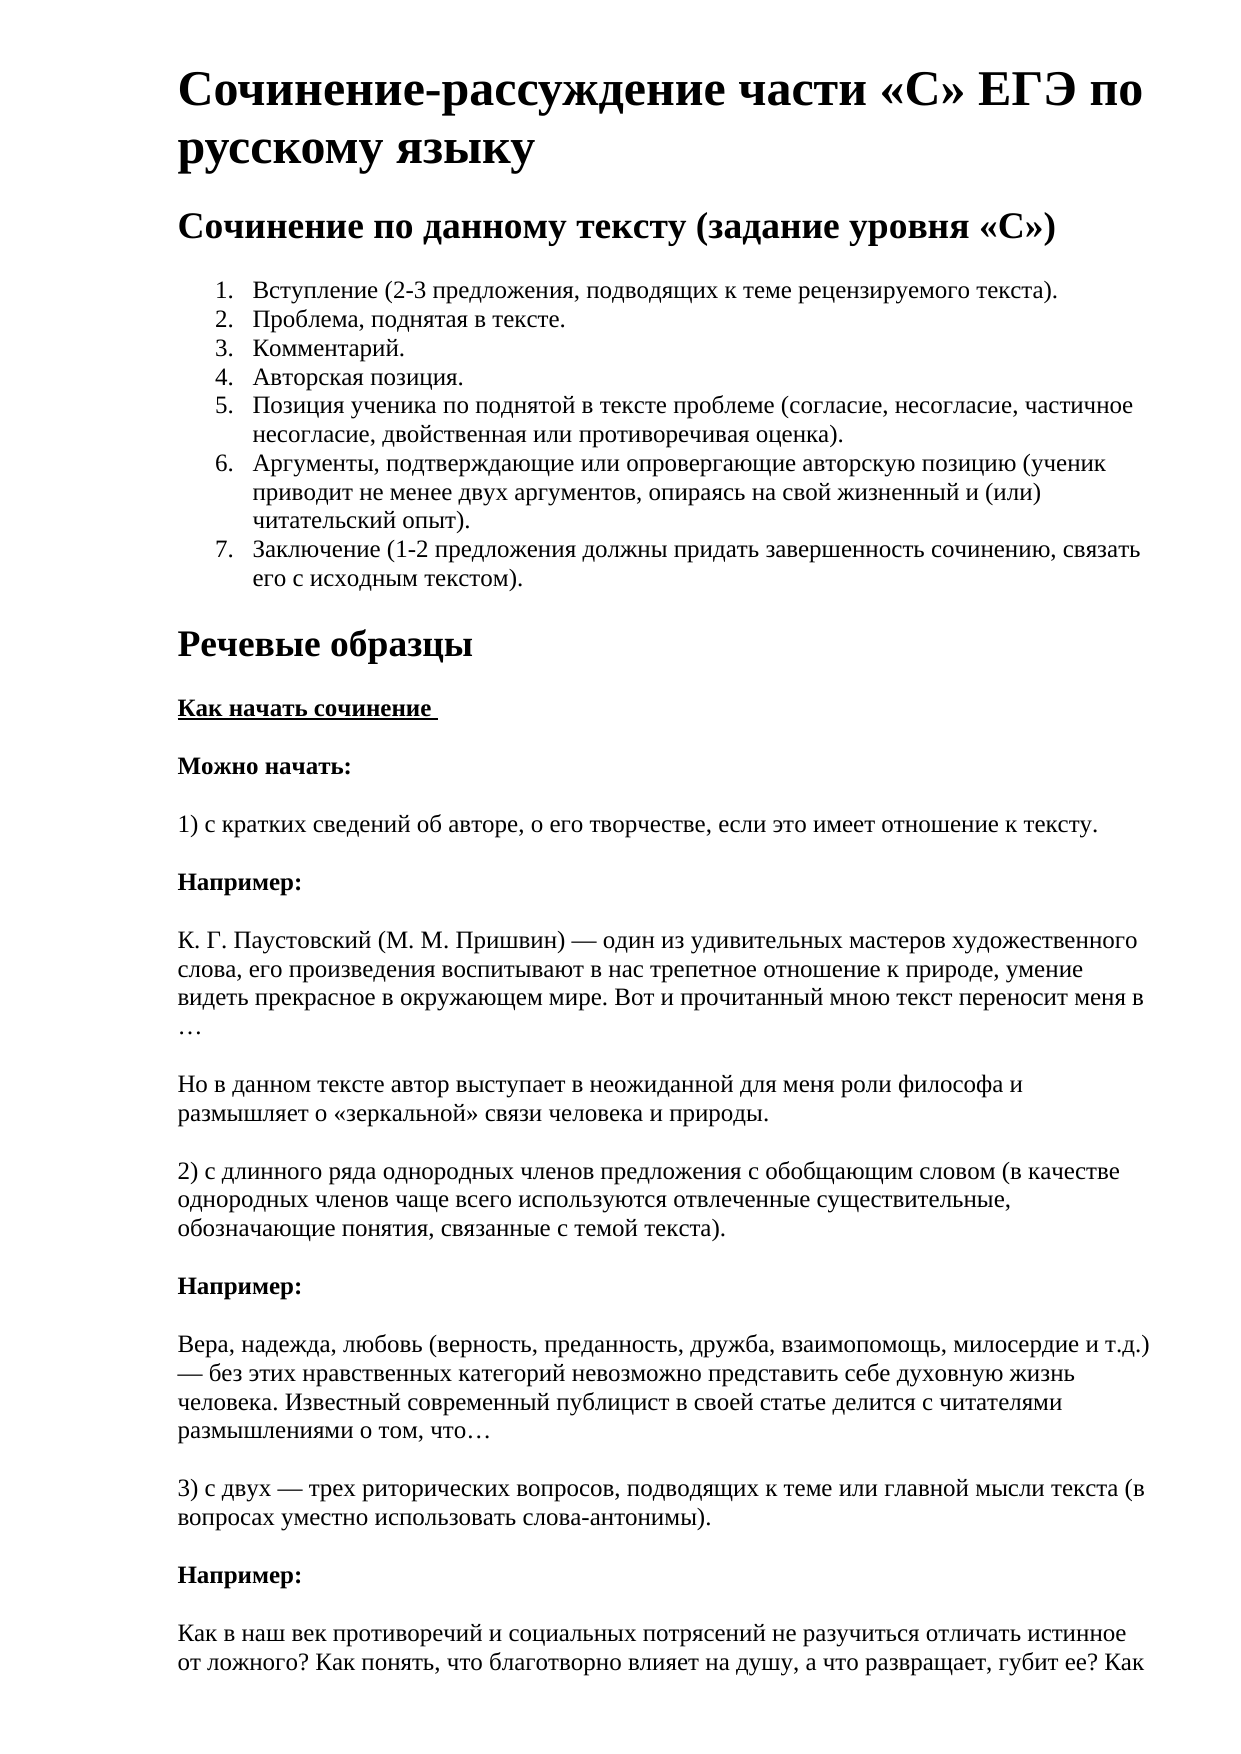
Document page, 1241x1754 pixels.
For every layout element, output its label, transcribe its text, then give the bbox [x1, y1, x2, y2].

text Например: [177, 1560, 1152, 1589]
text Можно начать: [177, 751, 1152, 780]
text 3) с двух — трех риторических вопросов, подводящих к теме или главной мысли текста (в вопросах уместно использовать слова-антонимы). [177, 1473, 1152, 1531]
list Вступление (2-3 предложения, подводящих к теме рецензируемого текста). [215, 276, 1152, 304]
list Позиция ученика по поднятой в тексте проблеме (согласие, несогласие, частичное несогласие, двойственная или противоречивая оценка). [215, 391, 1152, 448]
list Комментарий. [215, 333, 1152, 362]
text Сочинение-рассуждение части «С» ЕГЭ по русскому языку [177, 59, 1152, 174]
text К. Г. Паустовский (М. М. Пришвин) — один из удивительных мастеров художественного слова, его произведения воспитывают в нас трепетное отношение к природе, умение видеть прекрасное в окружающем мире. Вот и прочитанный мною текст переносит меня в … [177, 925, 1152, 1040]
list Заключение (1-2 предложения должны придать завершенность сочинению, связать его с исходным текстом). [215, 534, 1152, 592]
text Например: [177, 1271, 1152, 1300]
text Сочинение по данному тексту (задание уровня «С») [177, 203, 1152, 246]
text Как начать сочинение [177, 693, 1152, 722]
list Авторская позиция. [215, 362, 1152, 391]
text 1) с кратких сведений об авторе, о его творчестве, если это имеет отношение к тексту. [177, 809, 1152, 838]
text Речевые образцы [177, 621, 1152, 664]
list Аргументы, подтверждающие или опровергающие авторскую позицию (ученик приводит не менее двух аргументов, опираясь на свой жизненный и (или) читательский опыт). [215, 448, 1152, 534]
text Вера, надежда, любовь (верность, преданность, дружба, взаимопомощь, милосердие и т.д.) — без этих нравственных категорий невозможно представить себе духовную жизнь человека. Известный современный публицист в своей статье делится с читателями размышлениями о том, что… [177, 1329, 1152, 1444]
text 2) с длинного ряда однородных членов предложения с обобщающим словом (в качестве однородных членов чаще всего используются отвлеченные существительные, обозначающие понятия, связанные с темой текста). [177, 1156, 1152, 1242]
list Проблема, поднятая в тексте. [215, 304, 1152, 333]
text Например: [177, 867, 1152, 896]
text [177, 1618, 1152, 1675]
text Но в данном тексте автор выступает в неожиданной для меня роли философа и размышляет о «зеркальной» связи человека и природы. [177, 1069, 1152, 1127]
